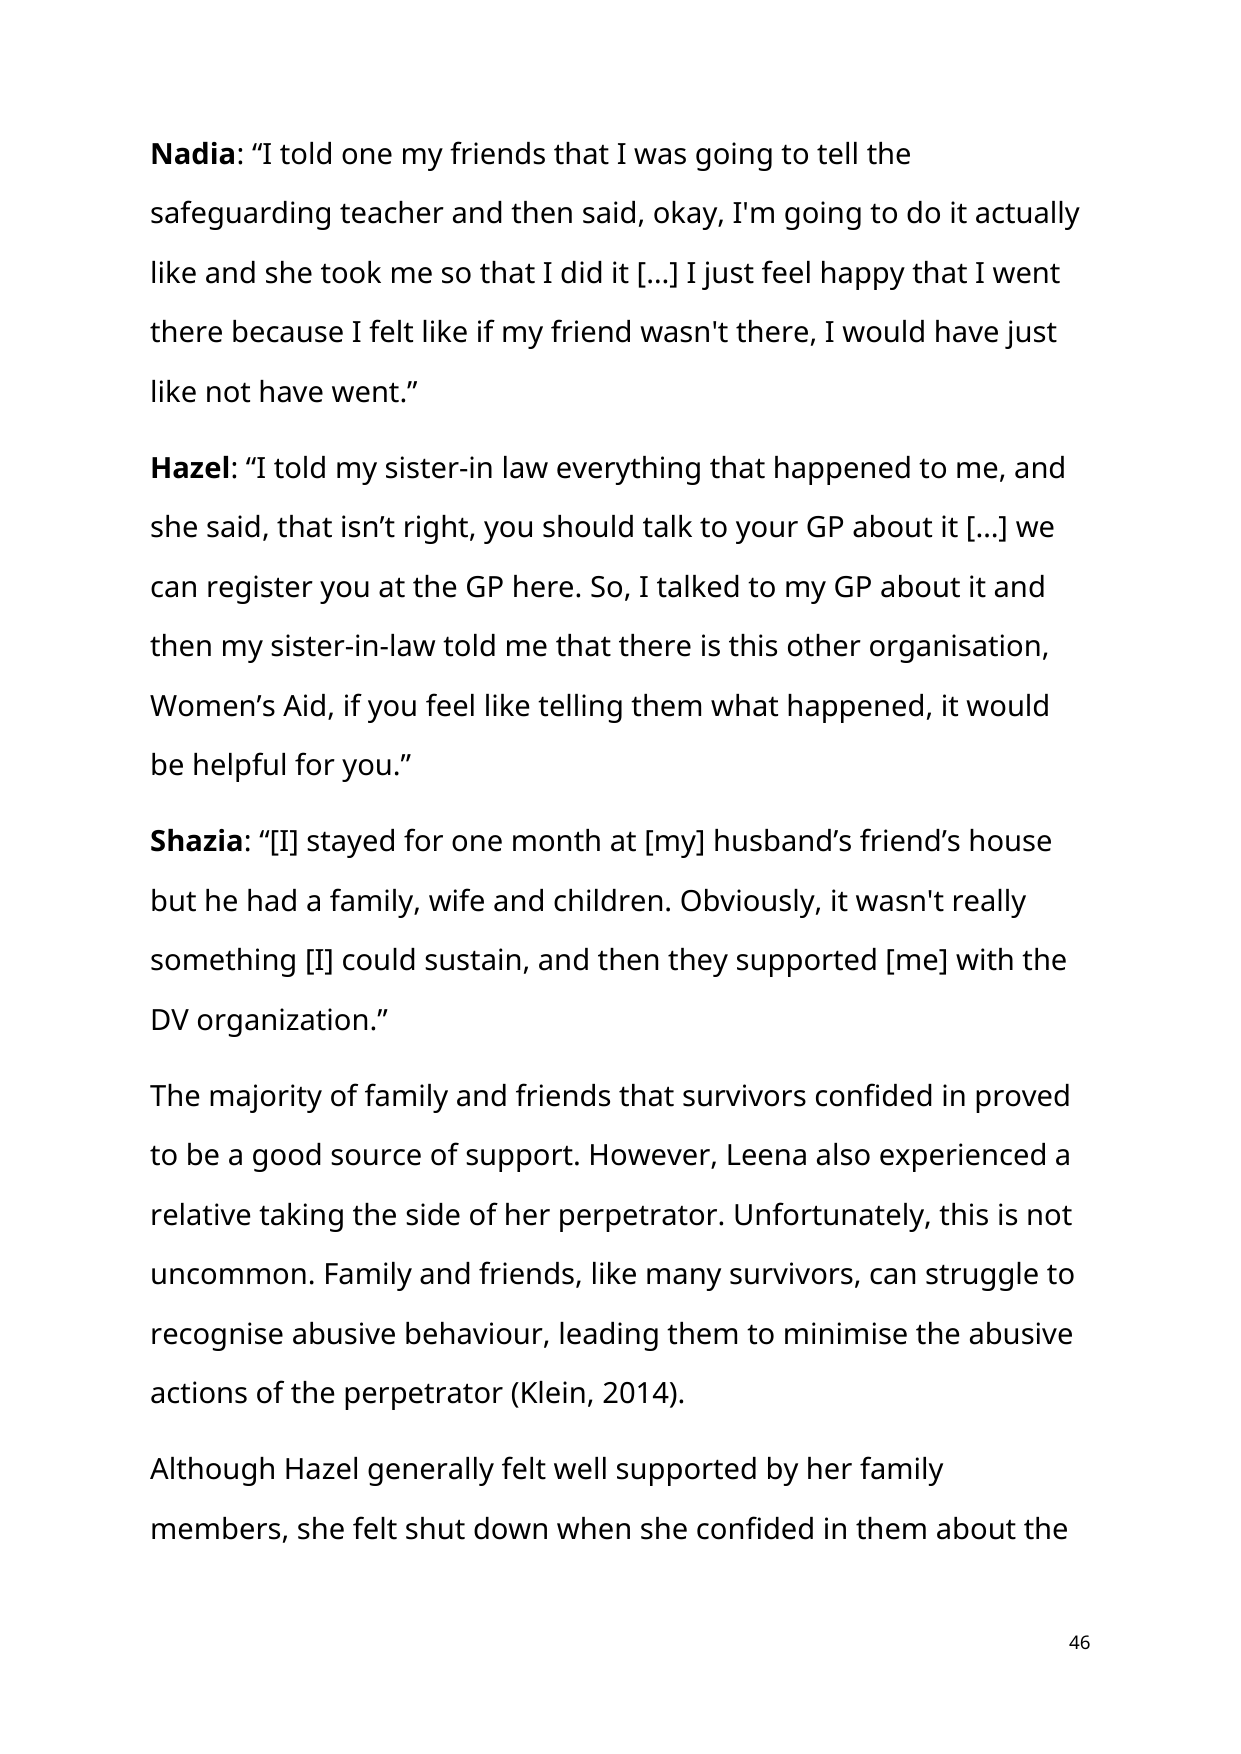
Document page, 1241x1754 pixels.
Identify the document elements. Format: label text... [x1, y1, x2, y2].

text Hazel: “I told my sister-in law everything that happened to me, and she said, that isn’t right, you should talk to your GP about it […] we can register you at the GP here. So, I talked to my GP about it and then my sister-in-law told me that there is this other organisation, Women’s Aid, if you feel like telling them what happened, it would be helpful for you.” [150, 447, 1090, 784]
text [150, 1449, 1090, 1548]
text The majority of family and friends that survivors confided in proved to be a good source of support. However, Leena also experienced a relative taking the side of her perpetrator. Unfortunately, this is not uncommon. Family and friends, like many survivors, can struggle to recognise abusive behaviour, leading them to minimise the abusive actions of the perpetrator (Klein, 2014). [150, 1075, 1090, 1412]
text Shazia: “[I] stayed for one month at [my] husband’s friend’s house but he had a family, wife and children. Obviously, it wasn't really something [I] could sustain, and then they supported [me] with the DV organization.” [150, 821, 1090, 1039]
text Nadia: “I told one my friends that I was going to tell the safeguarding teacher and then said, okay, I'm going to do it actually like and she took me so that I did it […] I just feel happy that I went there because I felt like if my friend wasn't there, I would have just like not have went.” [150, 133, 1090, 411]
